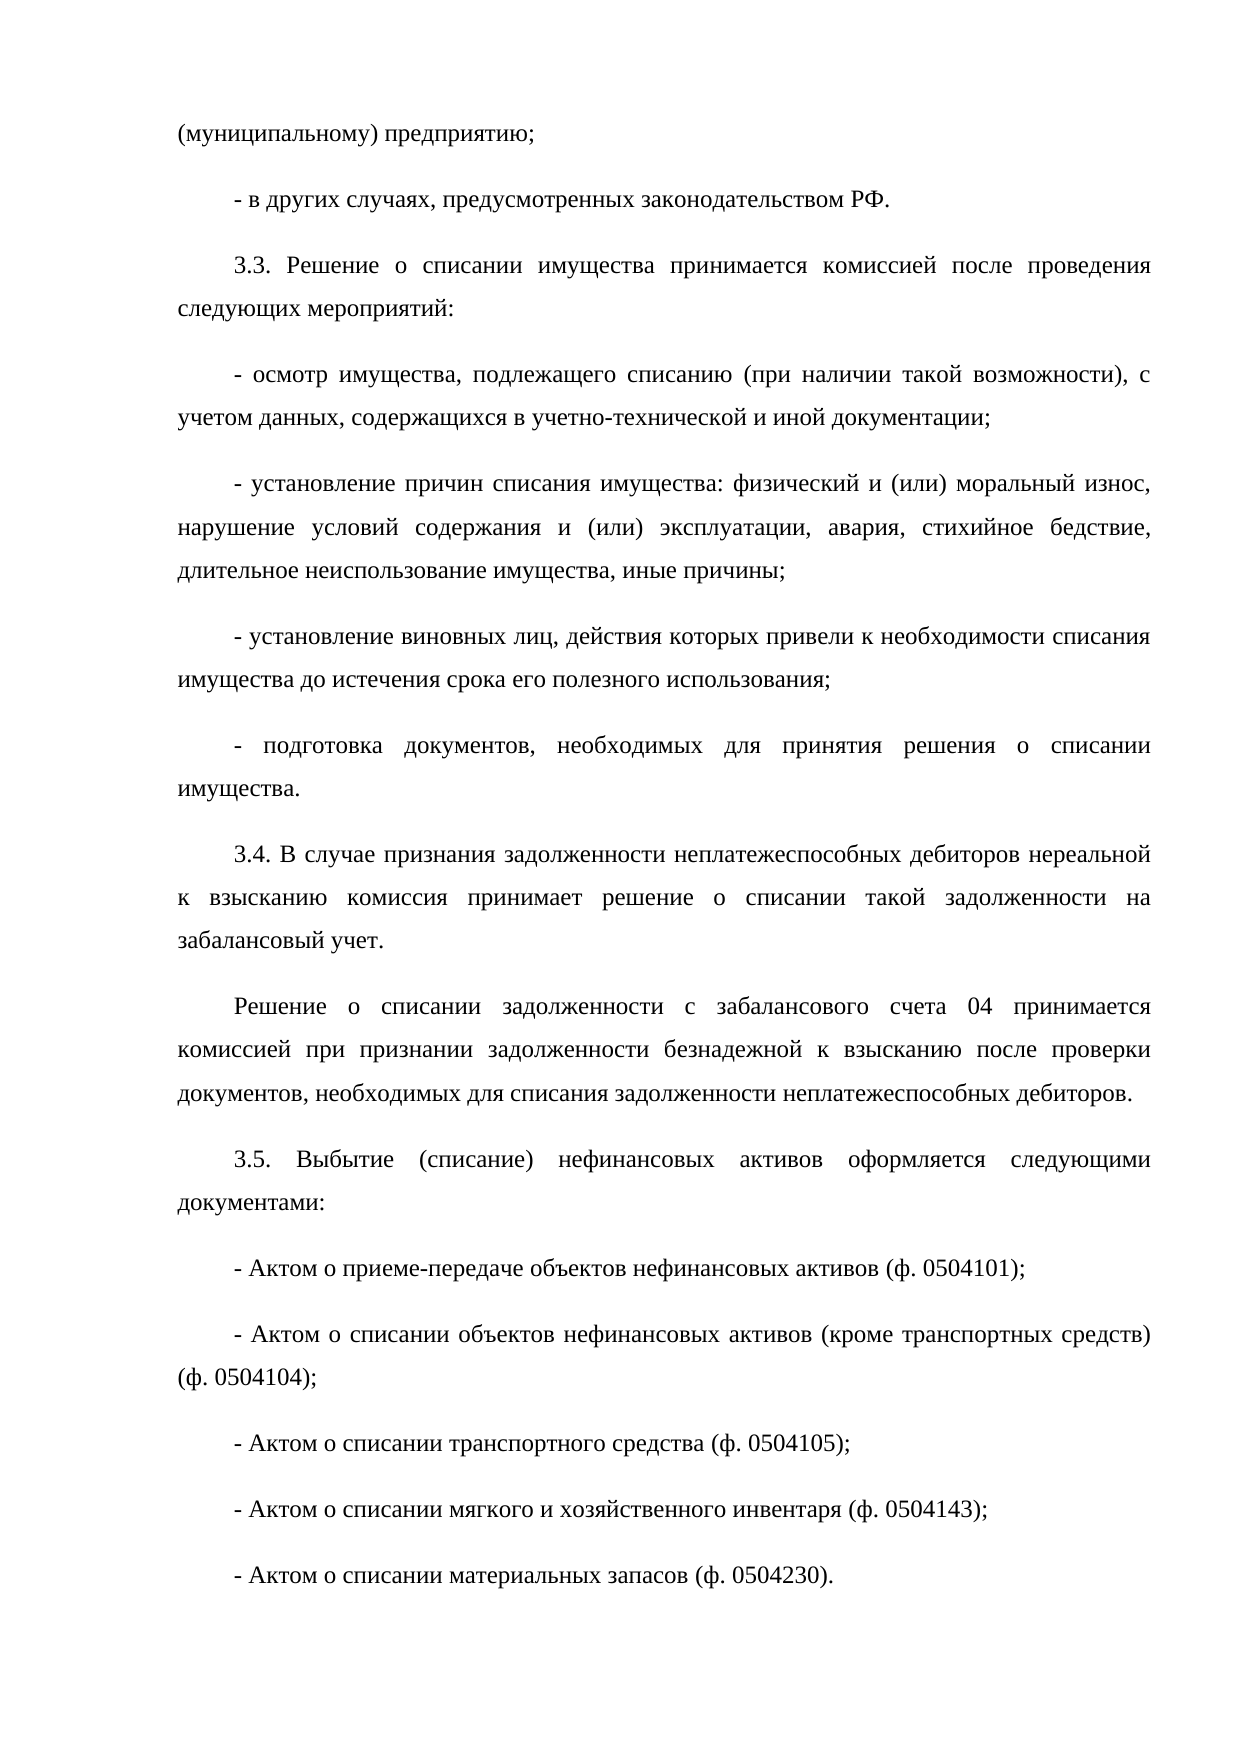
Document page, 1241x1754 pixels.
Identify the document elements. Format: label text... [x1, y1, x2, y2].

text Решение о списании задолженности с забалансового счета 04 принимается комиссией при признании задолженности безнадежной к взысканию после проверки документов, необходимых для списания задолженности неплатежеспособных дебиторов. [177, 991, 1152, 1106]
text - подготовка документов, необходимых для принятия решения о списании имущества. [177, 730, 1152, 802]
text - Актом о списании материальных запасов (ф. 0504230). [177, 1560, 1152, 1589]
text - установление причин списания имущества: физический и (или) моральный износ, нарушение условий содержания и (или) эксплуатации, авария, стихийное бедствие, длительное неиспользование имущества, иные причины; [177, 468, 1152, 583]
text - Актом о приеме-передаче объектов нефинансовых активов (ф. 0504101); [177, 1253, 1152, 1282]
text - в других случаях, предусмотренных законодательством РФ. [177, 184, 1152, 213]
text - осмотр имущества, подлежащего списанию (при наличии такой возможности), с учетом данных, содержащихся в учетно-технической и иной документации; [177, 359, 1152, 431]
text - установление виновных лиц, действия которых привели к необходимости списания имущества до истечения срока его полезного использования; [177, 621, 1152, 693]
text - Актом о списании объектов нефинансовых активов (кроме транспортных средств) (ф. 0504104); [177, 1319, 1152, 1391]
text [177, 118, 1152, 147]
text 3.5. Выбытие (списание) нефинансовых активов оформляется следующими документами: [177, 1144, 1152, 1216]
text 3.4. В случае признания задолженности неплатежеспособных дебиторов нереальной к взысканию комиссия принимает решение о списании такой задолженности на забалансовый учет. [177, 839, 1152, 954]
text - Актом о списании транспортного средства (ф. 0504105); [177, 1428, 1152, 1457]
text 3.3. Решение о списании имущества принимается комиссией после проведения следующих мероприятий: [177, 250, 1152, 322]
text - Актом о списании мягкого и хозяйственного инвентаря (ф. 0504143); [177, 1494, 1152, 1523]
